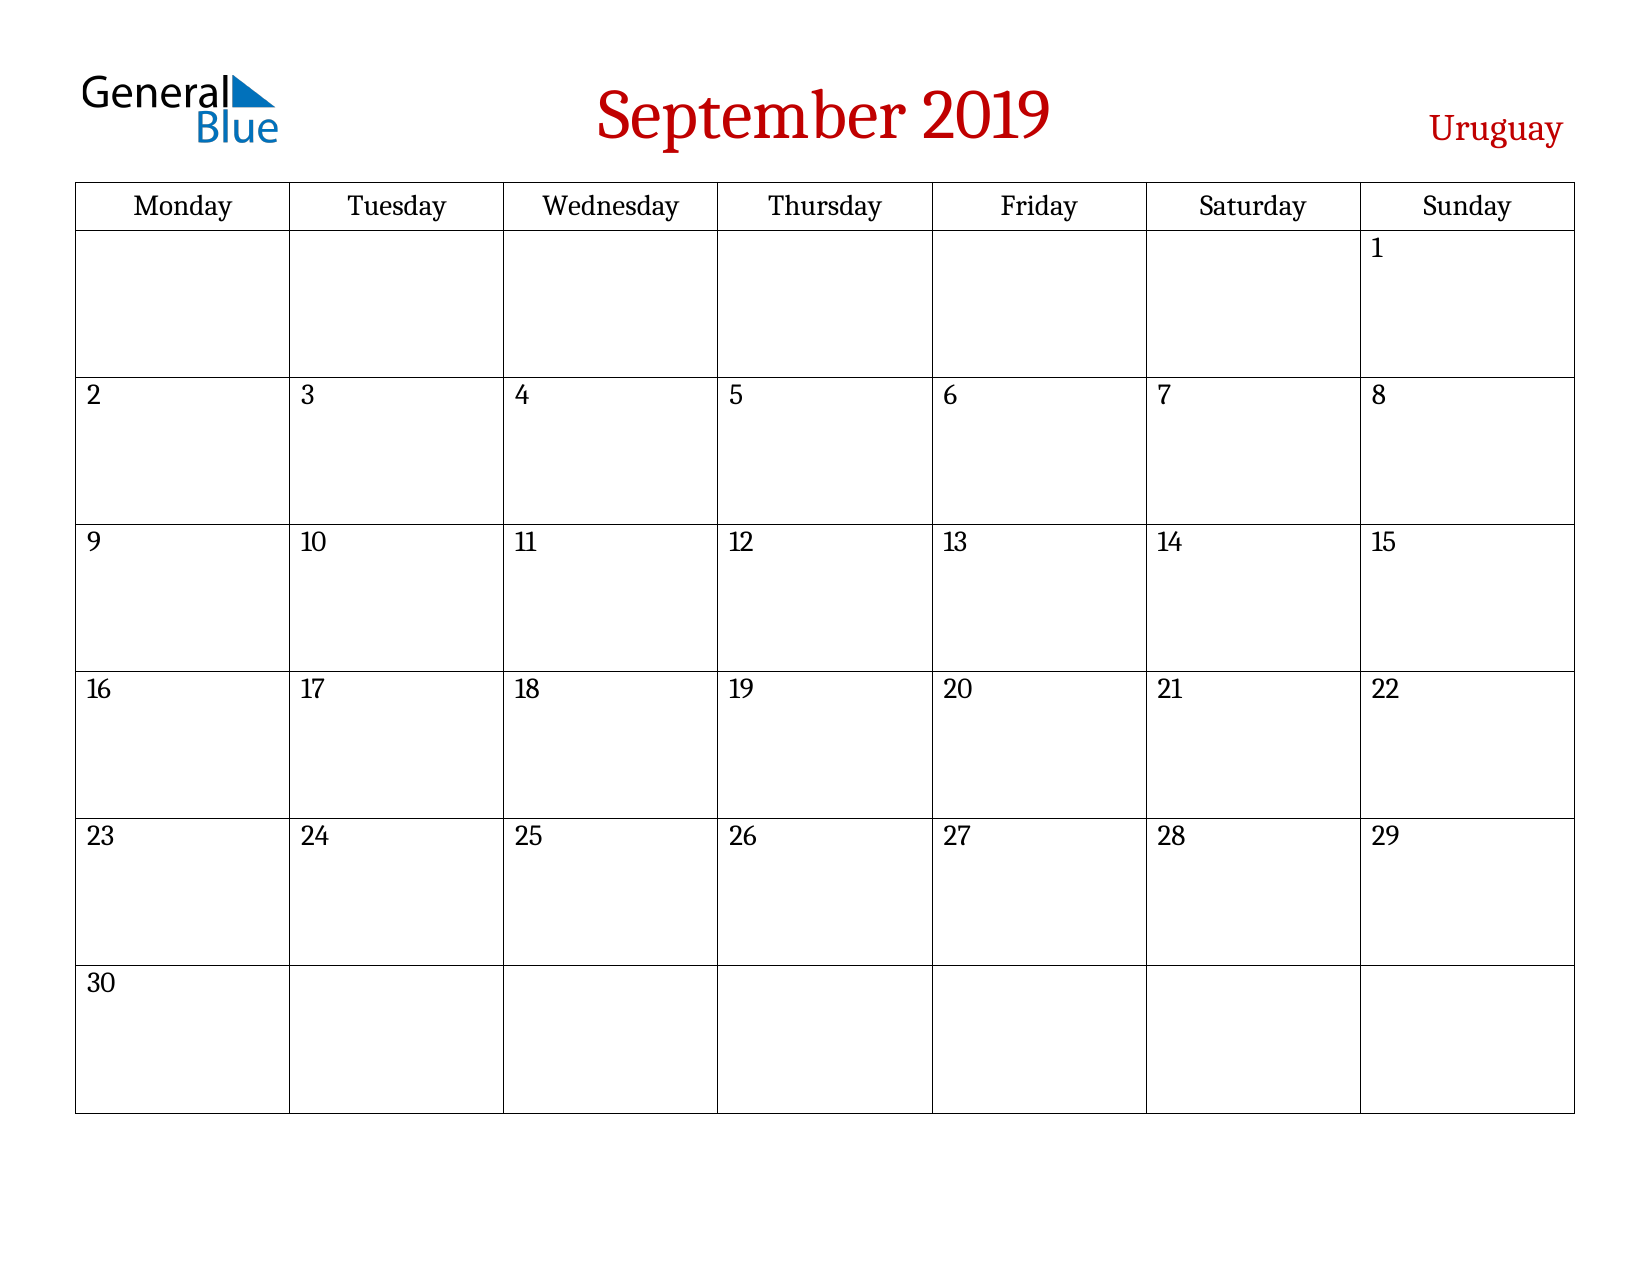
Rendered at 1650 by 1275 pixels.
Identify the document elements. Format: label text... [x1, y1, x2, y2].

table_cell [504, 231, 717, 264]
table_cell [933, 706, 1146, 818]
picture [82, 75, 278, 143]
table_cell [1147, 231, 1360, 264]
table_cell 22 [1361, 672, 1574, 706]
table_cell [718, 966, 932, 1000]
table_cell [1147, 265, 1360, 377]
table_cell [504, 1000, 717, 1112]
table_cell [1147, 412, 1360, 524]
table_cell [504, 265, 717, 377]
table_cell Sunday [1361, 183, 1574, 230]
table_cell Saturday [1147, 183, 1360, 230]
table_header [76, 75, 503, 182]
table_cell Thursday [718, 183, 932, 230]
table_header September 2019 [504, 75, 1146, 182]
table_cell 20 [933, 672, 1146, 706]
table_cell 25 [504, 819, 717, 853]
table_cell 9 [76, 525, 289, 559]
table_cell [1147, 966, 1360, 1000]
table_cell [1361, 559, 1574, 671]
table_cell [718, 265, 932, 377]
table_cell 28 [1147, 819, 1360, 853]
table_cell [76, 412, 289, 524]
table_header Uruguay [1146, 75, 1574, 182]
table_cell [290, 966, 503, 1000]
table_cell [933, 559, 1146, 671]
table_cell 13 [933, 525, 1146, 559]
table_cell 23 [76, 819, 289, 853]
table_cell 26 [718, 819, 932, 853]
table_cell [718, 1000, 932, 1112]
table_cell [1361, 412, 1574, 524]
table_cell [504, 853, 717, 965]
table_cell 27 [933, 819, 1146, 853]
table_cell 1 [1361, 231, 1574, 264]
table_cell 16 [76, 672, 289, 706]
table_cell [1147, 1000, 1360, 1112]
table_cell [933, 853, 1146, 965]
table_cell 15 [1361, 525, 1574, 559]
table_cell Wednesday [504, 183, 717, 230]
table_cell [76, 231, 289, 264]
table_cell [1361, 853, 1574, 965]
table_cell 29 [1361, 819, 1574, 853]
table_cell [1361, 265, 1574, 377]
table_cell [76, 706, 289, 818]
table_cell [76, 1000, 289, 1112]
table_cell [290, 1000, 503, 1112]
table_cell [1361, 966, 1574, 1000]
table_cell [933, 1000, 1146, 1112]
table_cell 8 [1361, 378, 1574, 412]
table_cell [290, 559, 503, 671]
table_cell 11 [504, 525, 717, 559]
table_cell [718, 412, 932, 524]
table_cell [1361, 706, 1574, 818]
table_cell [504, 559, 717, 671]
table_cell [290, 706, 503, 818]
table_cell [933, 231, 1146, 264]
table_cell 18 [504, 672, 717, 706]
table_cell [290, 853, 503, 965]
table_cell [1147, 853, 1360, 965]
table_cell [718, 706, 932, 818]
table_cell [290, 231, 503, 264]
table_cell 7 [1147, 378, 1360, 412]
table_cell 17 [290, 672, 503, 706]
table_cell 12 [718, 525, 932, 559]
table_cell 10 [290, 525, 503, 559]
table_cell 19 [718, 672, 932, 706]
table_cell Friday [933, 183, 1146, 230]
table_cell [718, 231, 932, 264]
table_cell 6 [933, 378, 1146, 412]
table_cell [290, 265, 503, 377]
table_cell 24 [290, 819, 503, 853]
table_cell [933, 966, 1146, 1000]
table_cell 30 [76, 966, 289, 1000]
table_cell 4 [504, 378, 717, 412]
table_cell 21 [1147, 672, 1360, 706]
table_cell [933, 265, 1146, 377]
table_cell [1147, 706, 1360, 818]
table_cell [504, 966, 717, 1000]
table_cell [504, 412, 717, 524]
table_cell [76, 559, 289, 671]
table_cell 5 [718, 378, 932, 412]
table_cell [1147, 559, 1360, 671]
table_cell 2 [76, 378, 289, 412]
table_cell [504, 706, 717, 818]
table_cell [290, 412, 503, 524]
table_cell [718, 853, 932, 965]
table_cell Tuesday [290, 183, 503, 230]
table_cell [933, 412, 1146, 524]
table_cell 3 [290, 378, 503, 412]
table_cell Monday [76, 183, 289, 230]
table_cell [76, 853, 289, 965]
table_cell [1361, 1000, 1574, 1112]
table_cell 14 [1147, 525, 1360, 559]
table_cell [76, 265, 289, 377]
table_cell [718, 559, 932, 671]
